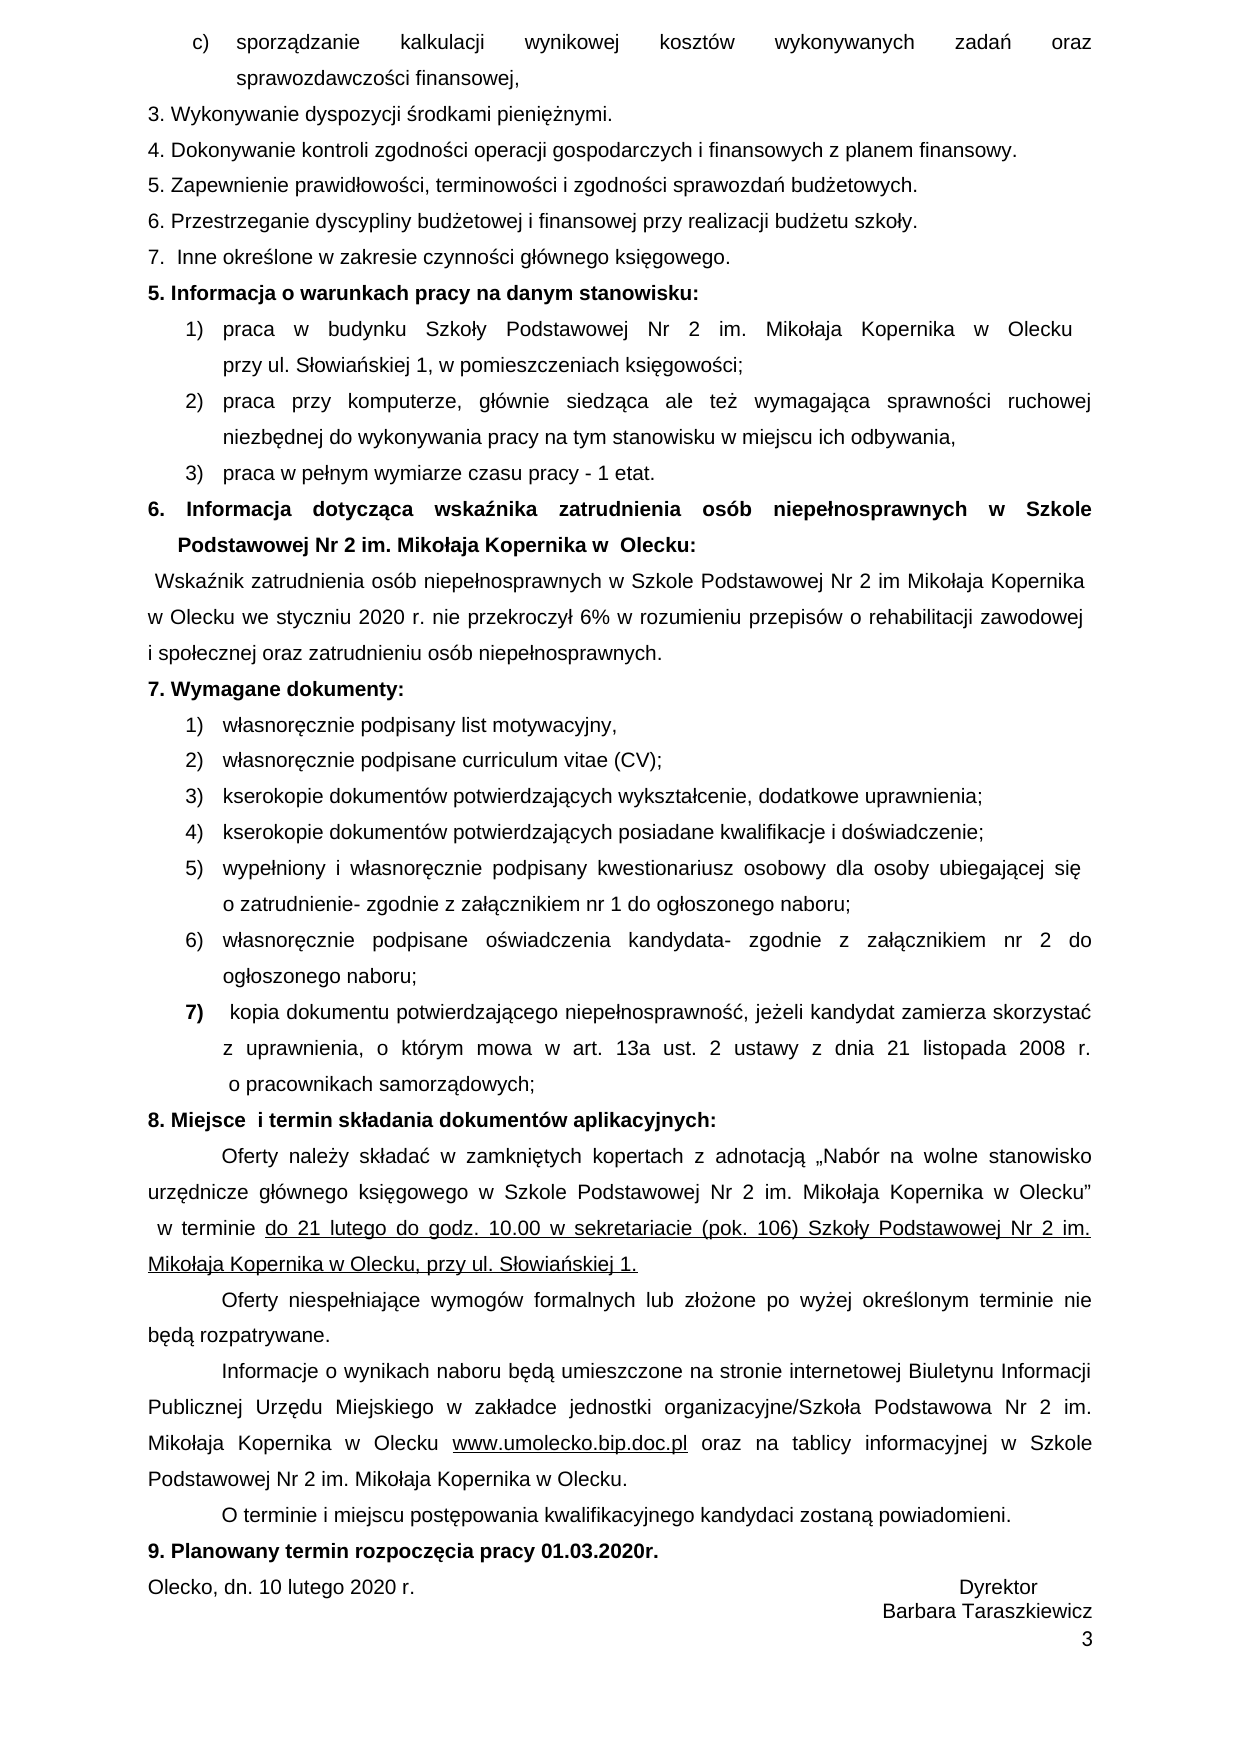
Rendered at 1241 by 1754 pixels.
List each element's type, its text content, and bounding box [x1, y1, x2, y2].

list praca w pełnym wymiarze czasu pracy - 1 etat. [185, 461, 1093, 485]
list własnoręcznie podpisane oświadczenia kandydata- zgodnie z załącznikiem nr 2 do ogłoszonego naboru; [185, 928, 1093, 988]
list kserokopie dokumentów potwierdzających posiadane kwalifikacje i doświadczenie; [185, 820, 1093, 844]
text 7. Inne określone w zakresie czynności głównego księgowego. [148, 245, 1093, 269]
text Oferty niespełniające wymogów formalnych lub złożone po wyżej określonym terminie nie będą rozpatrywane. [148, 1287, 1093, 1347]
text 3. Wykonywanie dyspozycji środkami pieniężnymi. [148, 101, 1093, 125]
text Barbara Taraszkiewicz [148, 1599, 1093, 1623]
text 6. Informacja dotycząca wskaźnika zatrudnienia osób niepełnosprawnych w Szkole Podstawowej Nr 2 im. Mikołaja Kopernika w Olecku: [148, 497, 1093, 557]
text 6. Przestrzeganie dyscypliny budżetowej i finansowej przy realizacji budżetu szkoły. [148, 209, 1093, 233]
list własnoręcznie podpisany list motywacyjny, [185, 712, 1093, 736]
text 7. Wymagane dokumenty: [148, 676, 1093, 700]
list kserokopie dokumentów potwierdzających wykształcenie, dodatkowe uprawnienia; [185, 784, 1093, 808]
text 5. Informacja o warunkach pracy na danym stanowisku: [148, 281, 1093, 305]
text 9. Planowany termin rozpoczęcia pracy 01.03.2020r. [148, 1539, 1093, 1563]
list praca przy komputerze, głównie siedząca ale też wymagająca sprawności ruchowej niezbędnej do wykonywania pracy na tym stanowisku w miejscu ich odbywania, [185, 389, 1093, 449]
text Olecko, dn. 10 lutego 2020 r. Dyrektor [148, 1575, 1093, 1599]
text Oferty należy składać w zamkniętych kopertach z adnotacją „Nabór na wolne stanowisko urzędnicze głównego księgowego w Szkole Podstawowej Nr 2 im. Mikołaja Kopernika w Olecku” w terminie do 21 lutego do godz. 10.00 w sekretariacie (pok. 106) Szkoły Podstawowej Nr 2 im. Mikołaja Kopernika w Olecku, przy ul. Słowiańskiej 1. [148, 1144, 1093, 1275]
list wypełniony i własnoręcznie podpisany kwestionariusz osobowy dla osoby ubiegającej się o zatrudnienie- zgodnie z załącznikiem nr 1 do ogłoszonego naboru; [185, 856, 1093, 916]
text 4. Dokonywanie kontroli zgodności operacji gospodarczych i finansowych z planem finansowy. [148, 137, 1093, 161]
text 5. Zapewnienie prawidłowości, terminowości i zgodności sprawozdań budżetowych. [148, 173, 1093, 197]
text Wskaźnik zatrudnienia osób niepełnosprawnych w Szkole Podstawowej Nr 2 im Mikołaja Kopernika w Olecku we styczniu 2020 r. nie przekroczył 6% w rozumieniu przepisów o rehabilitacji zawodowej i społecznej oraz zatrudnieniu osób niepełnosprawnych. [148, 569, 1093, 664]
text Informacje o wynikach naboru będą umieszczone na stronie internetowej Biuletynu Informacji Publicznej Urzędu Miejskiego w zakładce jednostki organizacyjne/Szkoła Podstawowa Nr 2 im. Mikołaja Kopernika w Olecku www.umolecko.bip.doc.pl oraz na tablicy informacyjnej w Szkole Podstawowej Nr 2 im. Mikołaja Kopernika w Olecku. [148, 1359, 1093, 1491]
text 8. Miejsce i termin składania dokumentów aplikacyjnych: [148, 1108, 1093, 1132]
list kopia dokumentu potwierdzającego niepełnosprawność, jeżeli kandydat zamierza skorzystać z uprawnienia, o którym mowa w art. 13a ust. 2 ustawy z dnia 21 listopada 2008 r. o pracownikach samorządowych; [185, 1000, 1093, 1096]
list własnoręcznie podpisane curriculum vitae (CV); [185, 748, 1093, 772]
text O terminie i miejscu postępowania kwalifikacyjnego kandydaci zostaną powiadomieni. [148, 1503, 1093, 1527]
list praca w budynku Szkoły Podstawowej Nr 2 im. Mikołaja Kopernika w Olecku przy ul. Słowiańskiej 1, w pomieszczeniach księgowości; [185, 317, 1093, 377]
list sporządzanie kalkulacji wynikowej kosztów wykonywanych zadań oraz sprawozdawczości finansowej, [192, 29, 1093, 89]
